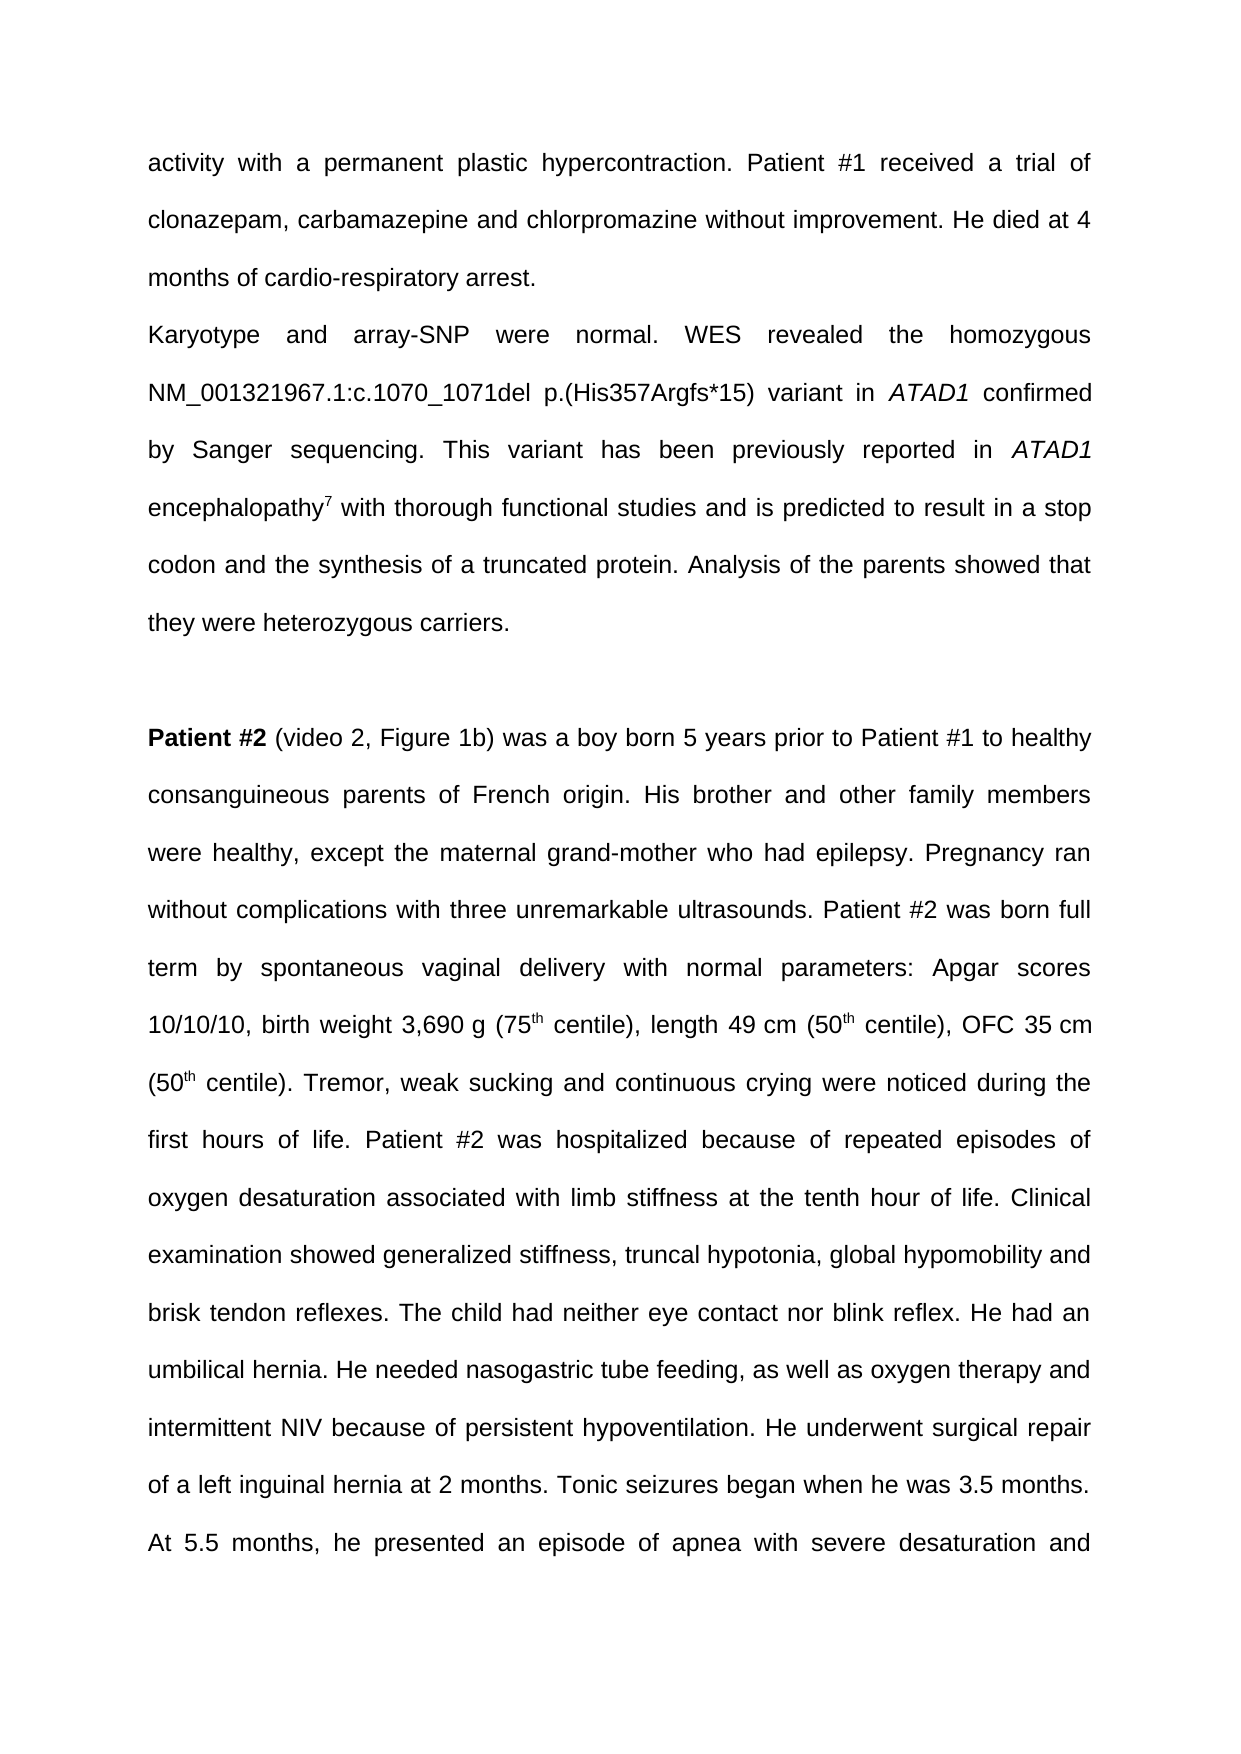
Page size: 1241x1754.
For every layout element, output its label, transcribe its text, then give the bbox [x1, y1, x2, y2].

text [148, 148, 1093, 291]
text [148, 723, 1093, 1556]
text Karyotype and array-SNP were normal. WES revealed the homozygous NM_001321967.1:c.1070_1071del p.(His357Argfs*15) variant in ATAD1 confirmed by Sanger sequencing. This variant has been previously reported in ATAD1 encephalopathy7 with thorough functional studies and is predicted to result in a stop codon and the synthesis of a truncated protein. Analysis of the parents showed that they were heterozygous carriers. [148, 320, 1093, 636]
